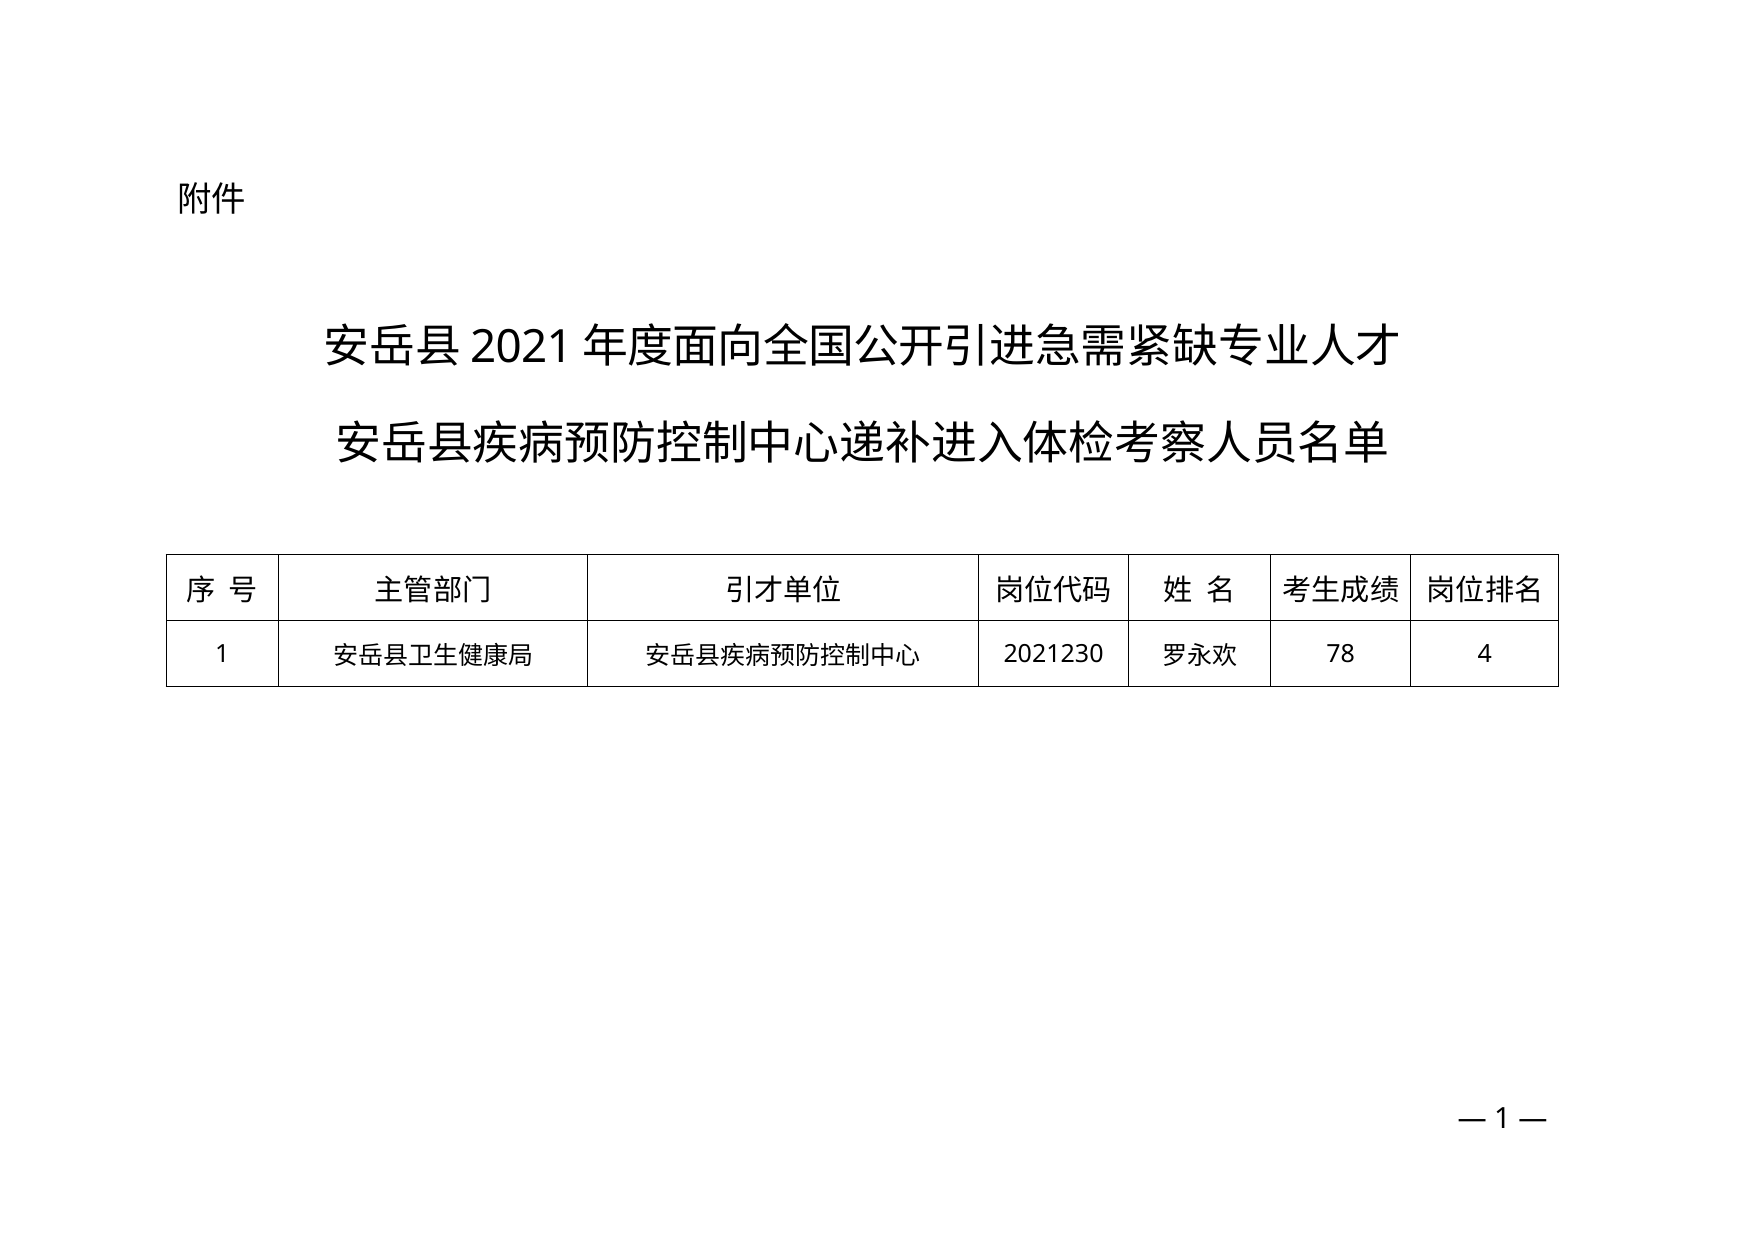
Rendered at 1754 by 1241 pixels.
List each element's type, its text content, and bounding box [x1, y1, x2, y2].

table_cell 罗永欢 [1129, 621, 1270, 686]
text 安岳县2021年度面向全国公开引进急需紧缺专业人才 [177, 294, 1547, 391]
table_cell 安岳县卫生健康局 [279, 621, 587, 686]
table_header 主管部门 [279, 555, 587, 620]
table_cell 4 [1411, 621, 1558, 686]
table_header 考生成绩 [1271, 555, 1410, 620]
table_cell 安岳县疾病预防控制中心 [588, 621, 978, 686]
table_cell 1 [167, 621, 278, 686]
table_header 岗位排名 [1411, 555, 1558, 620]
text 附件 [177, 164, 1547, 229]
table_header 岗位代码 [979, 555, 1128, 620]
text 安岳县疾病预防控制中心递补进入体检考察人员名单 [177, 391, 1547, 489]
table_header 姓 名 [1129, 555, 1270, 620]
table_cell 78 [1271, 621, 1410, 686]
table_header 序 号 [167, 555, 278, 620]
table_header 引才单位 [588, 555, 978, 620]
table_cell 2021230 [979, 621, 1128, 686]
